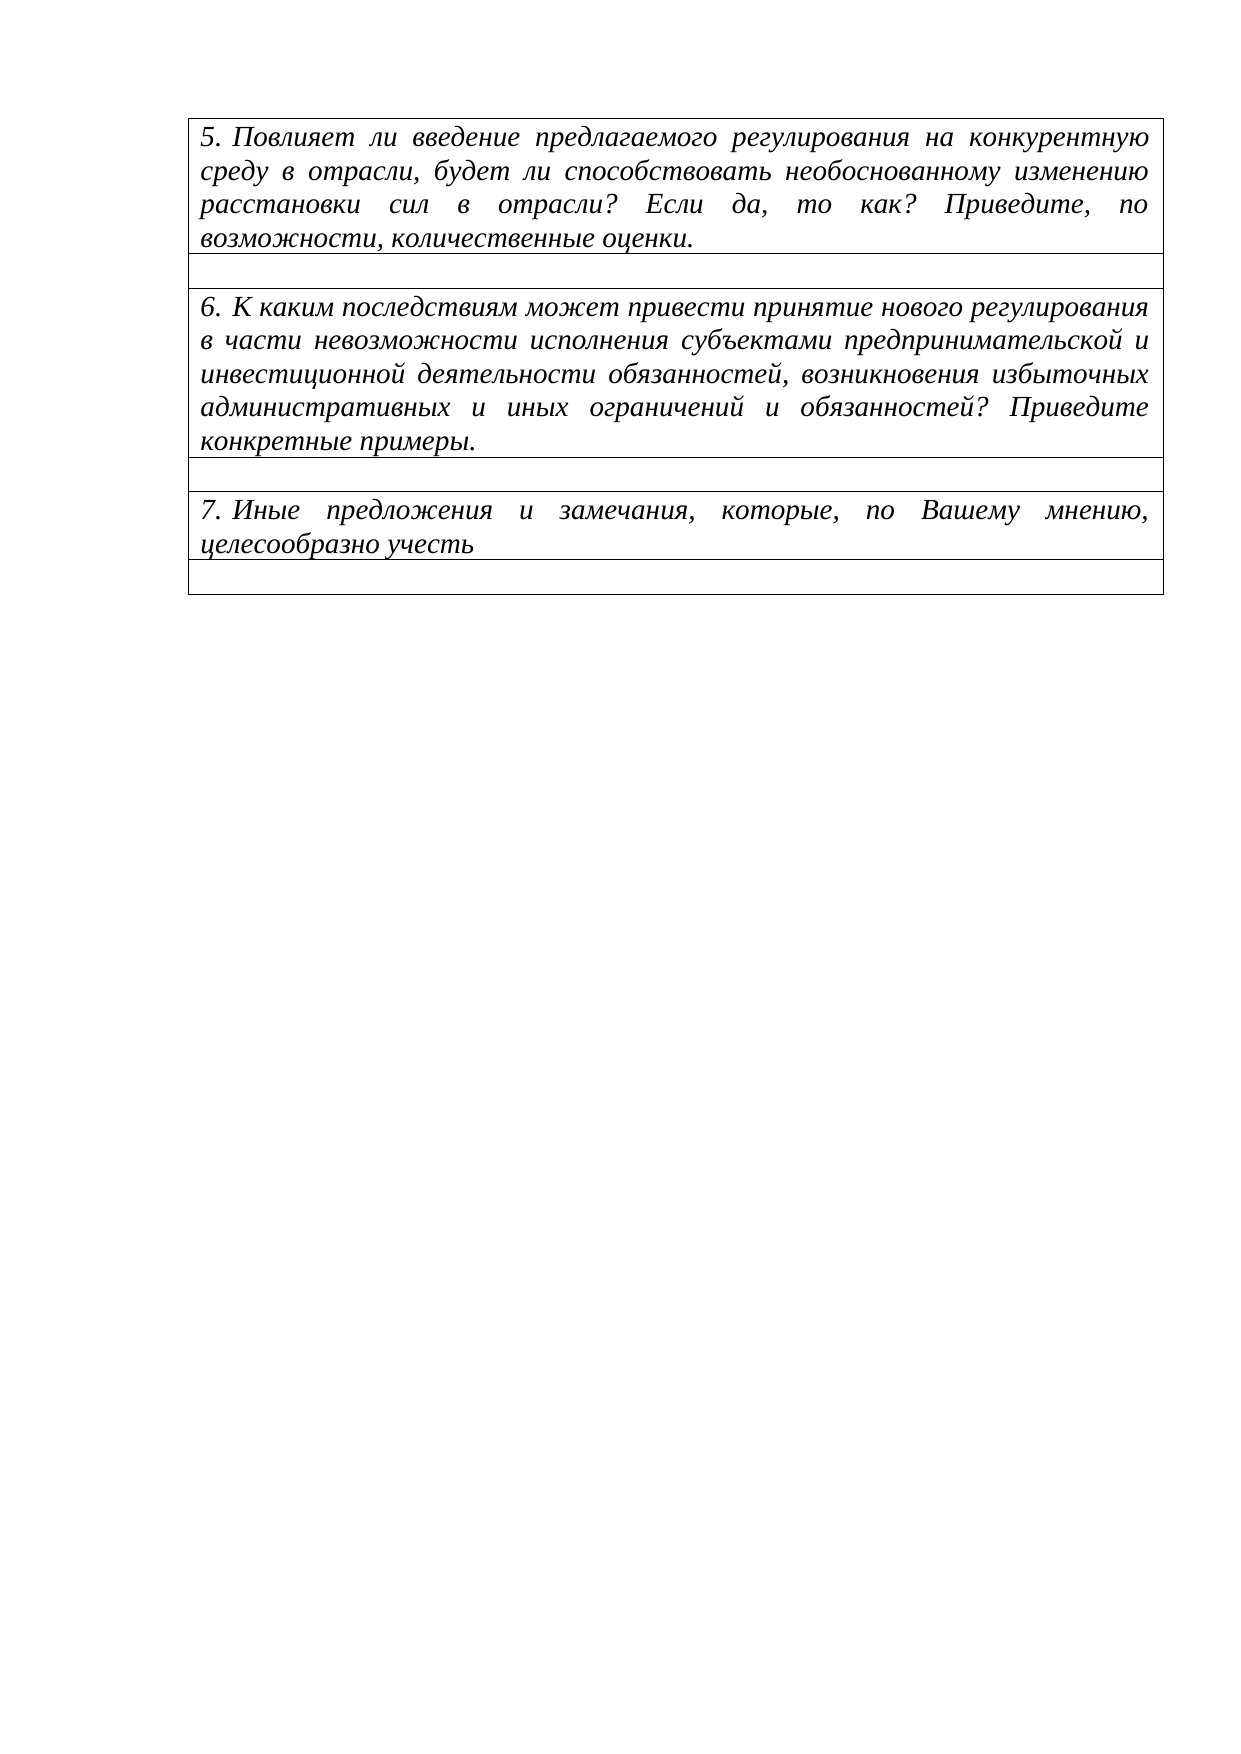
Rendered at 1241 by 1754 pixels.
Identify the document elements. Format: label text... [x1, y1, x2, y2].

table_cell [189, 560, 1163, 594]
table_cell 7. Иные предложения и замечания, которые, по Вашему мнению, целесообразно учесть [189, 492, 1163, 559]
table_cell [189, 254, 1163, 288]
table_cell 6. К каким последствиям может привести принятие нового регулирования в части невозможности исполнения субъектами предпринимательской и инвестиционной деятельности обязанностей, возникновения избыточных административных и иных ограничений и обязанностей? Приведите конкретные примеры. [189, 289, 1163, 457]
table_cell 5. Повлияет ли введение предлагаемого регулирования на конкурентную среду в отрасли, будет ли способствовать необоснованному изменению расстановки сил в отрасли? Если да, то как? Приведите, по возможности, количественные оценки. [189, 119, 1163, 253]
table_cell [189, 458, 1163, 491]
